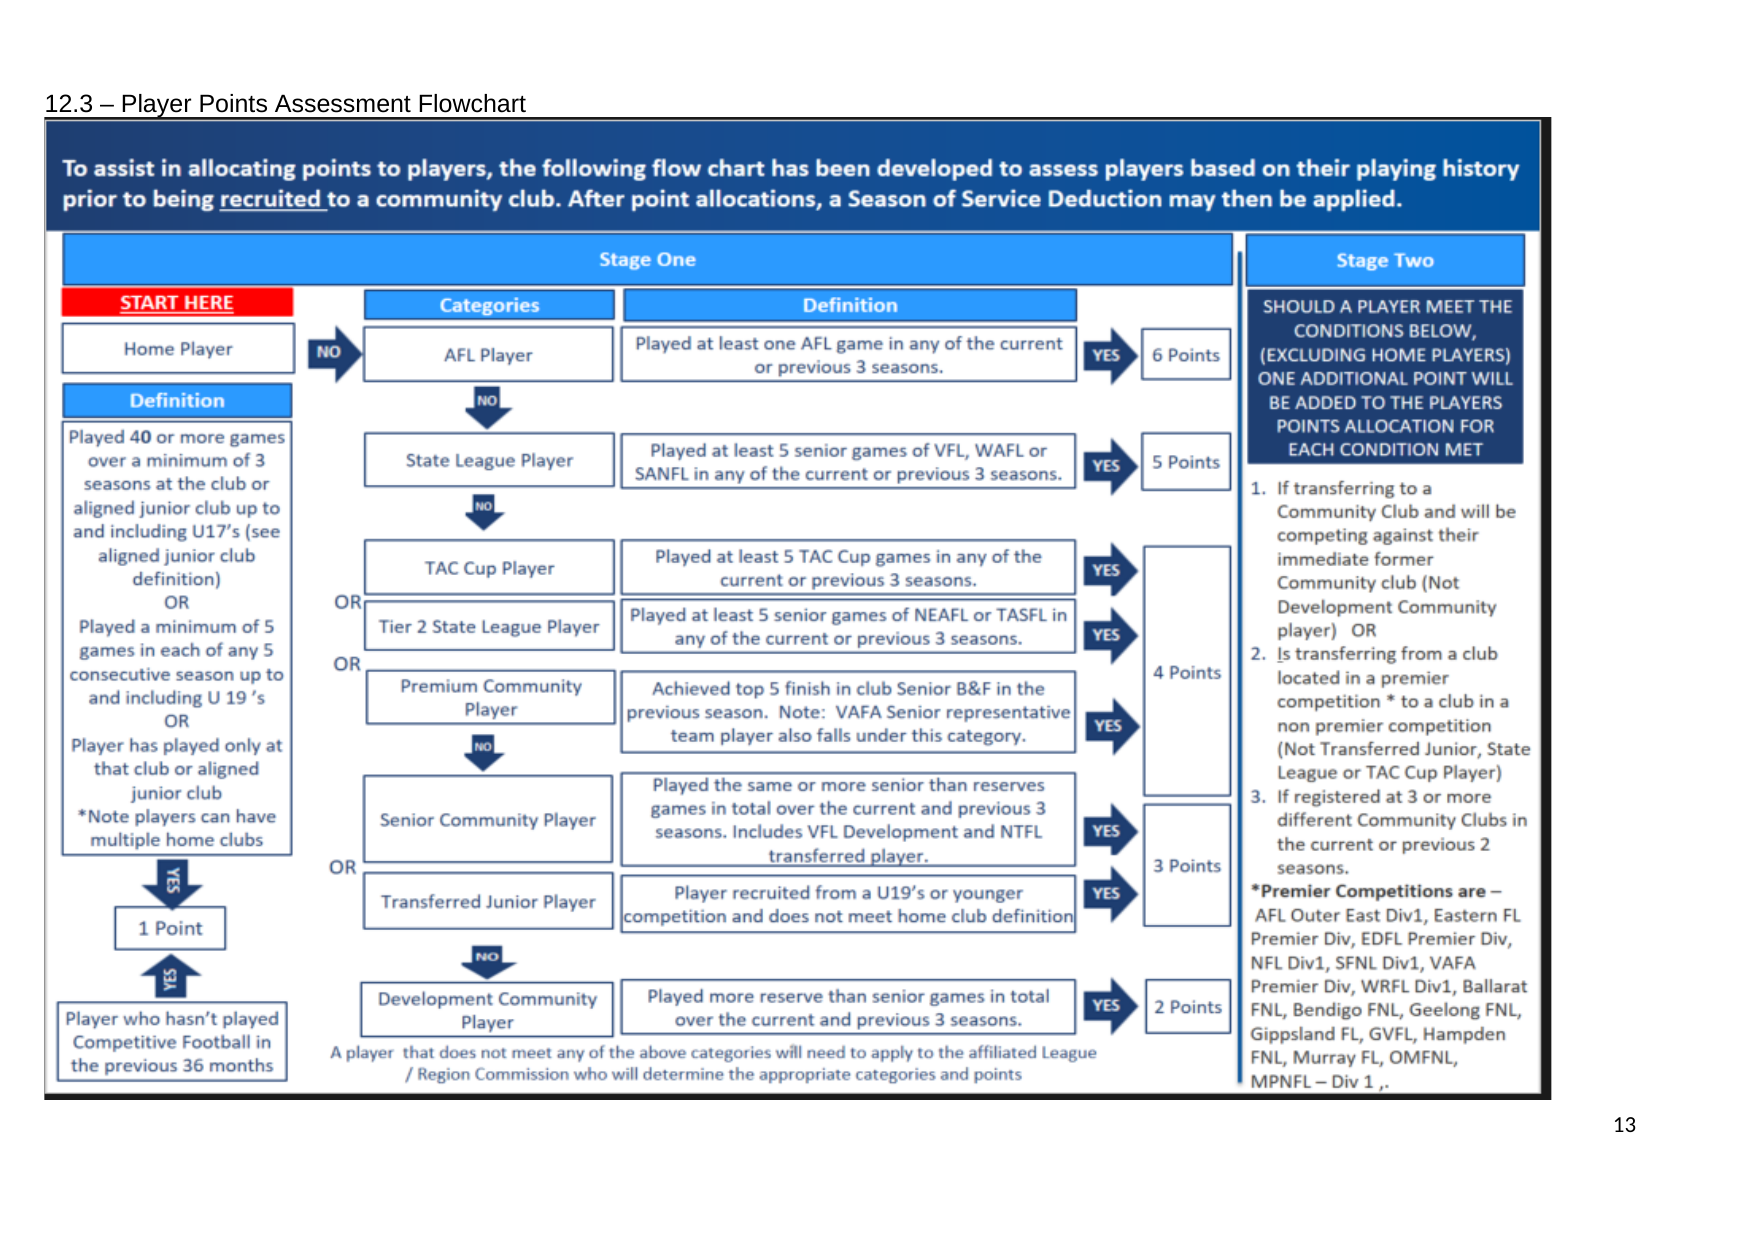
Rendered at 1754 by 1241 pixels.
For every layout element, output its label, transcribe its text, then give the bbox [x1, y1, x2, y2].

picture [44, 117, 1552, 1100]
